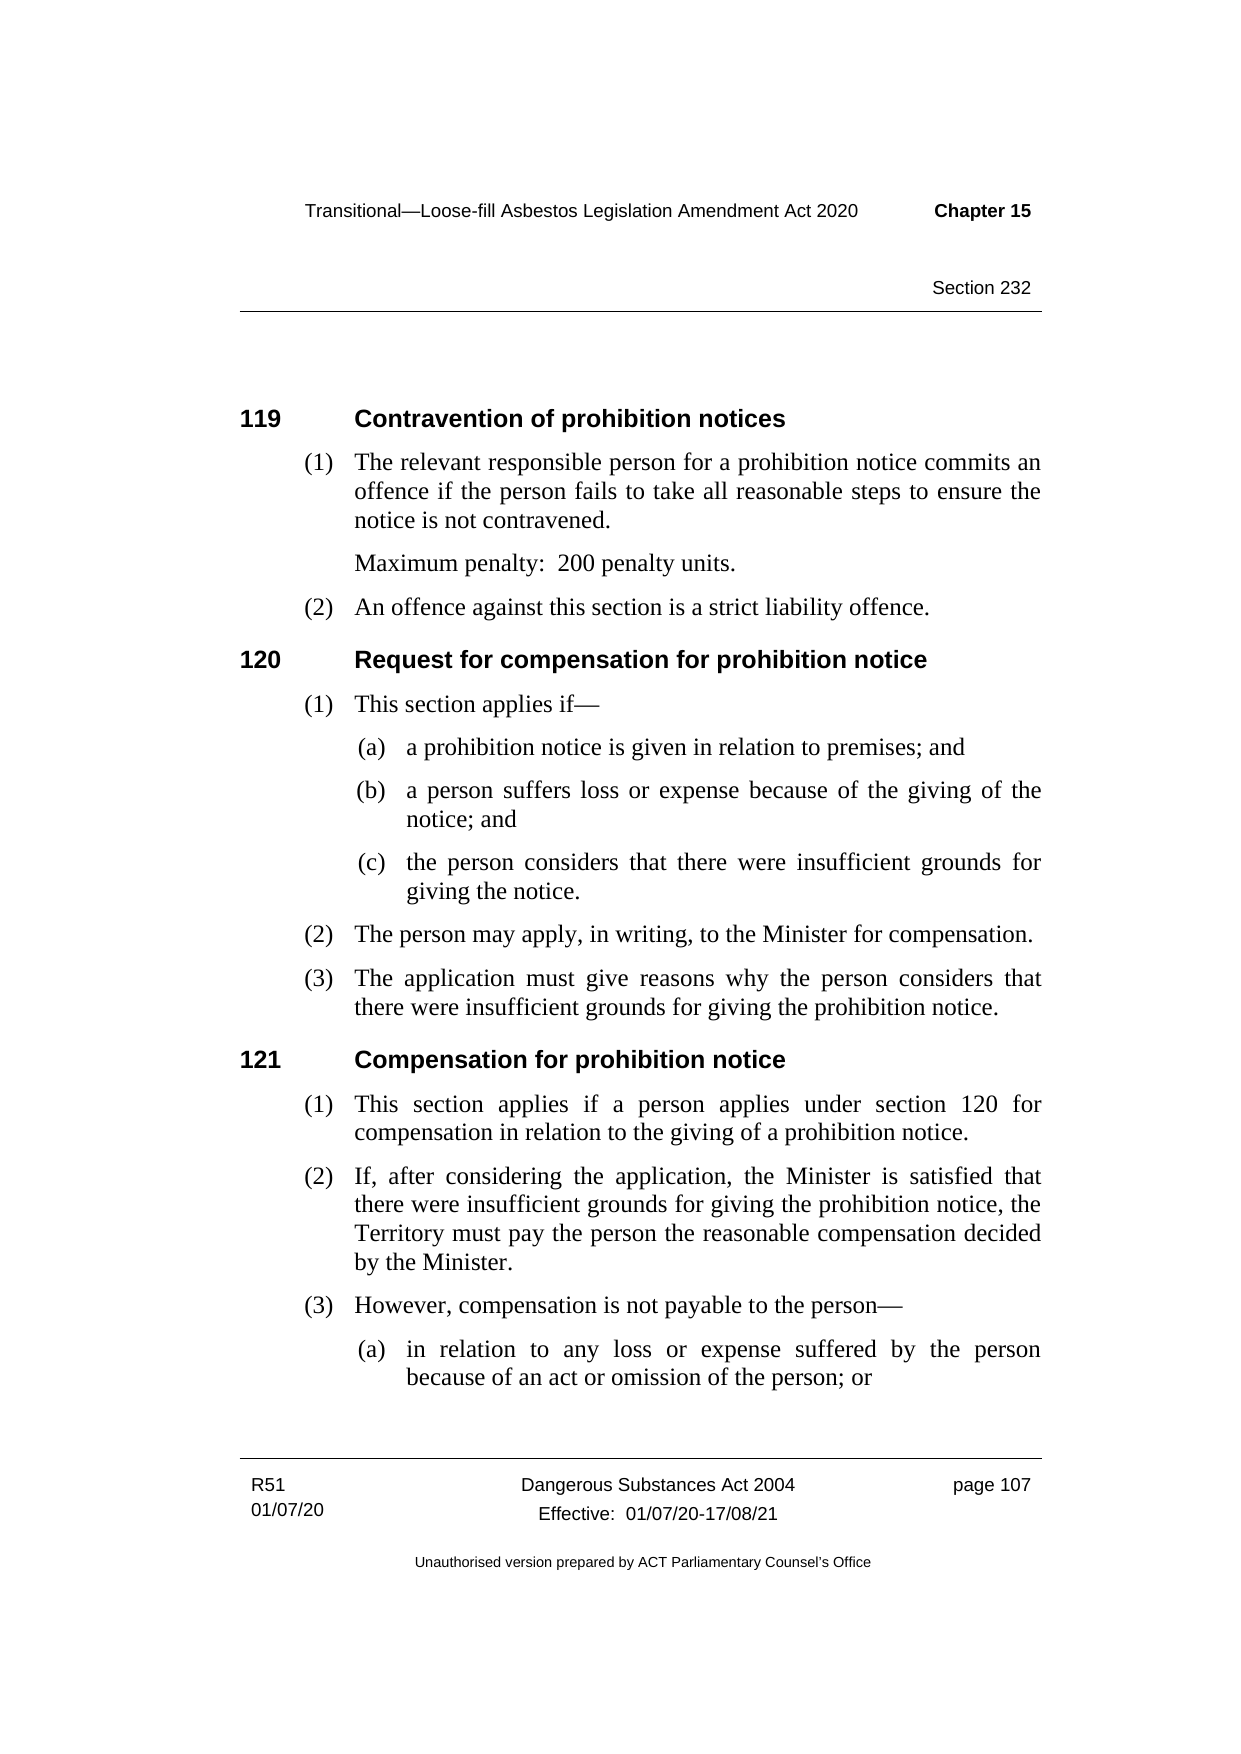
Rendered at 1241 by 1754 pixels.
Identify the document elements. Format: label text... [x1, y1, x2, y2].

text 119 Contravention of prohibition notices [239, 404, 1042, 433]
text (a) in relation to any loss or expense suffered by the person because of an act or omission of the person; or [239, 1334, 1042, 1391]
text (1) This section applies if a person applies under section 120 for compensation in relation to the giving of a prohibition notice. [239, 1089, 1042, 1146]
text (1) This section applies if— [239, 689, 1042, 717]
text (3) However, compensation is not payable to the person— [239, 1290, 1042, 1319]
text (3) The application must give reasons why the person considers that there were insufficient grounds for giving the prohibition notice. [239, 963, 1042, 1020]
text (c) the person considers that there were insufficient grounds for giving the notice. [239, 847, 1042, 905]
text (1) The relevant responsible person for a prohibition notice commits an offence if the person fails to take all reasonable steps to ensure the notice is not contravened. [239, 447, 1042, 534]
text (2) If, after considering the application, the Minister is satisfied that there were insufficient grounds for giving the prohibition notice, the Territory must pay the person the reasonable compensation decided by the Minister. [239, 1161, 1042, 1276]
text 121 Compensation for prohibition notice [239, 1045, 1042, 1074]
text Maximum penalty: 200 penalty units. [354, 548, 1042, 577]
text (b) a person suffers loss or expense because of the giving of the notice; and [239, 775, 1042, 833]
text (2) An offence against this section is a strict liability offence. [239, 592, 1042, 620]
text 120 Request for compensation for prohibition notice [239, 645, 1042, 674]
text (2) The person may apply, in writing, to the Minister for compensation. [239, 919, 1042, 948]
text (a) a prohibition notice is given in relation to premises; and [239, 732, 1042, 761]
